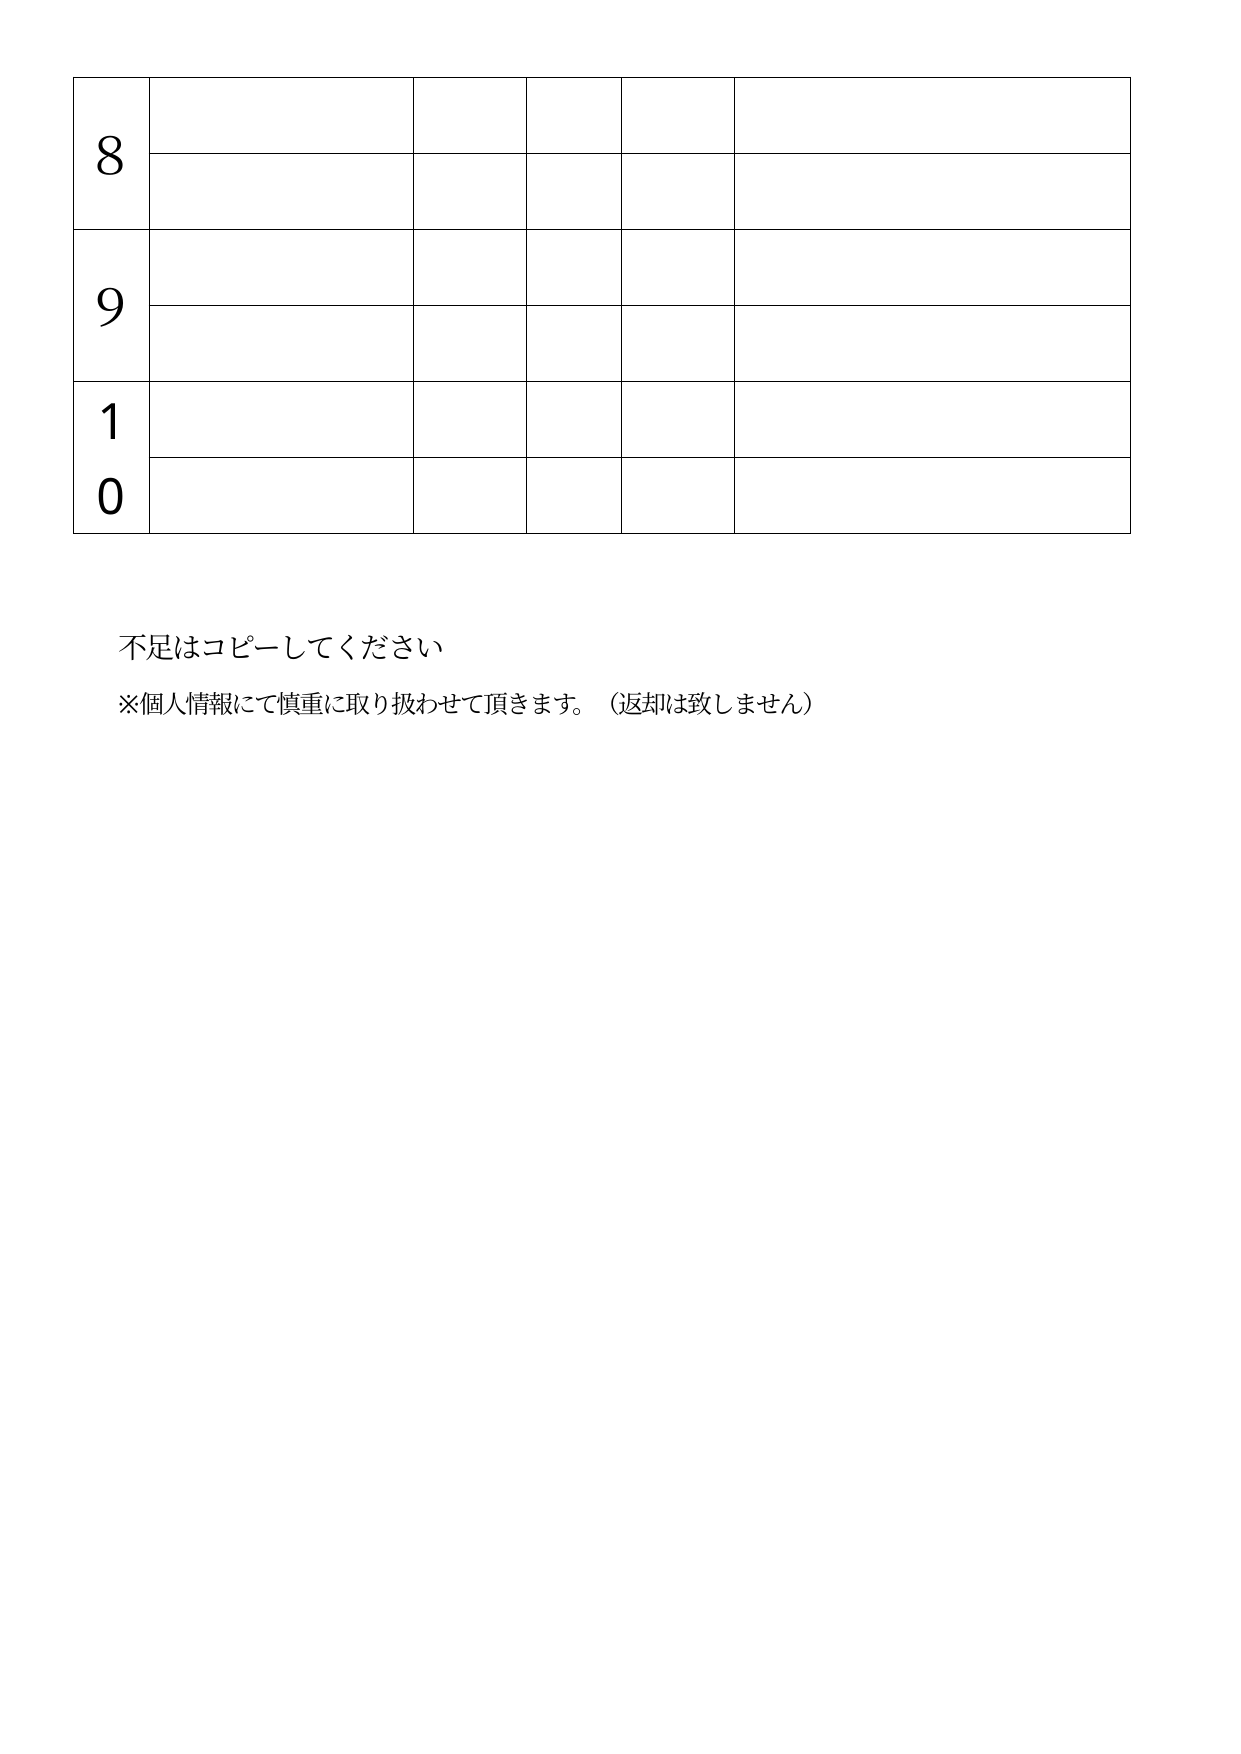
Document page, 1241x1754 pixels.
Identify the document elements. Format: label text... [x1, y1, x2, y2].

table_cell [735, 382, 1130, 457]
table_cell 10 [74, 382, 149, 533]
table_cell [735, 306, 1130, 381]
table_cell [414, 78, 526, 153]
table_cell [735, 154, 1130, 229]
table_cell [622, 306, 734, 381]
table_cell ８ [74, 78, 149, 229]
table_cell [150, 382, 413, 457]
table_cell [622, 154, 734, 229]
table_cell [527, 458, 621, 533]
text ※個人情報にて慎重に取り扱わせて頂きます。（返却は致しません） [118, 684, 1122, 721]
table_cell [527, 306, 621, 381]
table_cell [414, 382, 526, 457]
table_cell [150, 458, 413, 533]
table_cell [735, 230, 1130, 305]
table_cell [527, 382, 621, 457]
table_cell [622, 382, 734, 457]
table_cell [735, 458, 1130, 533]
table_cell [150, 230, 413, 305]
table_cell [527, 230, 621, 305]
table_cell [150, 306, 413, 381]
table_cell [622, 458, 734, 533]
table_cell [414, 230, 526, 305]
table_cell [622, 230, 734, 305]
table_cell [414, 458, 526, 533]
table_cell ９ [74, 230, 149, 381]
table_cell [414, 306, 526, 381]
table_cell [527, 154, 621, 229]
text 不足はコピーしてください [118, 609, 1122, 684]
table_cell [150, 78, 413, 153]
table_cell [414, 154, 526, 229]
table_cell [150, 154, 413, 229]
table_cell [622, 78, 734, 153]
table_cell [527, 78, 621, 153]
table_cell [735, 78, 1130, 153]
